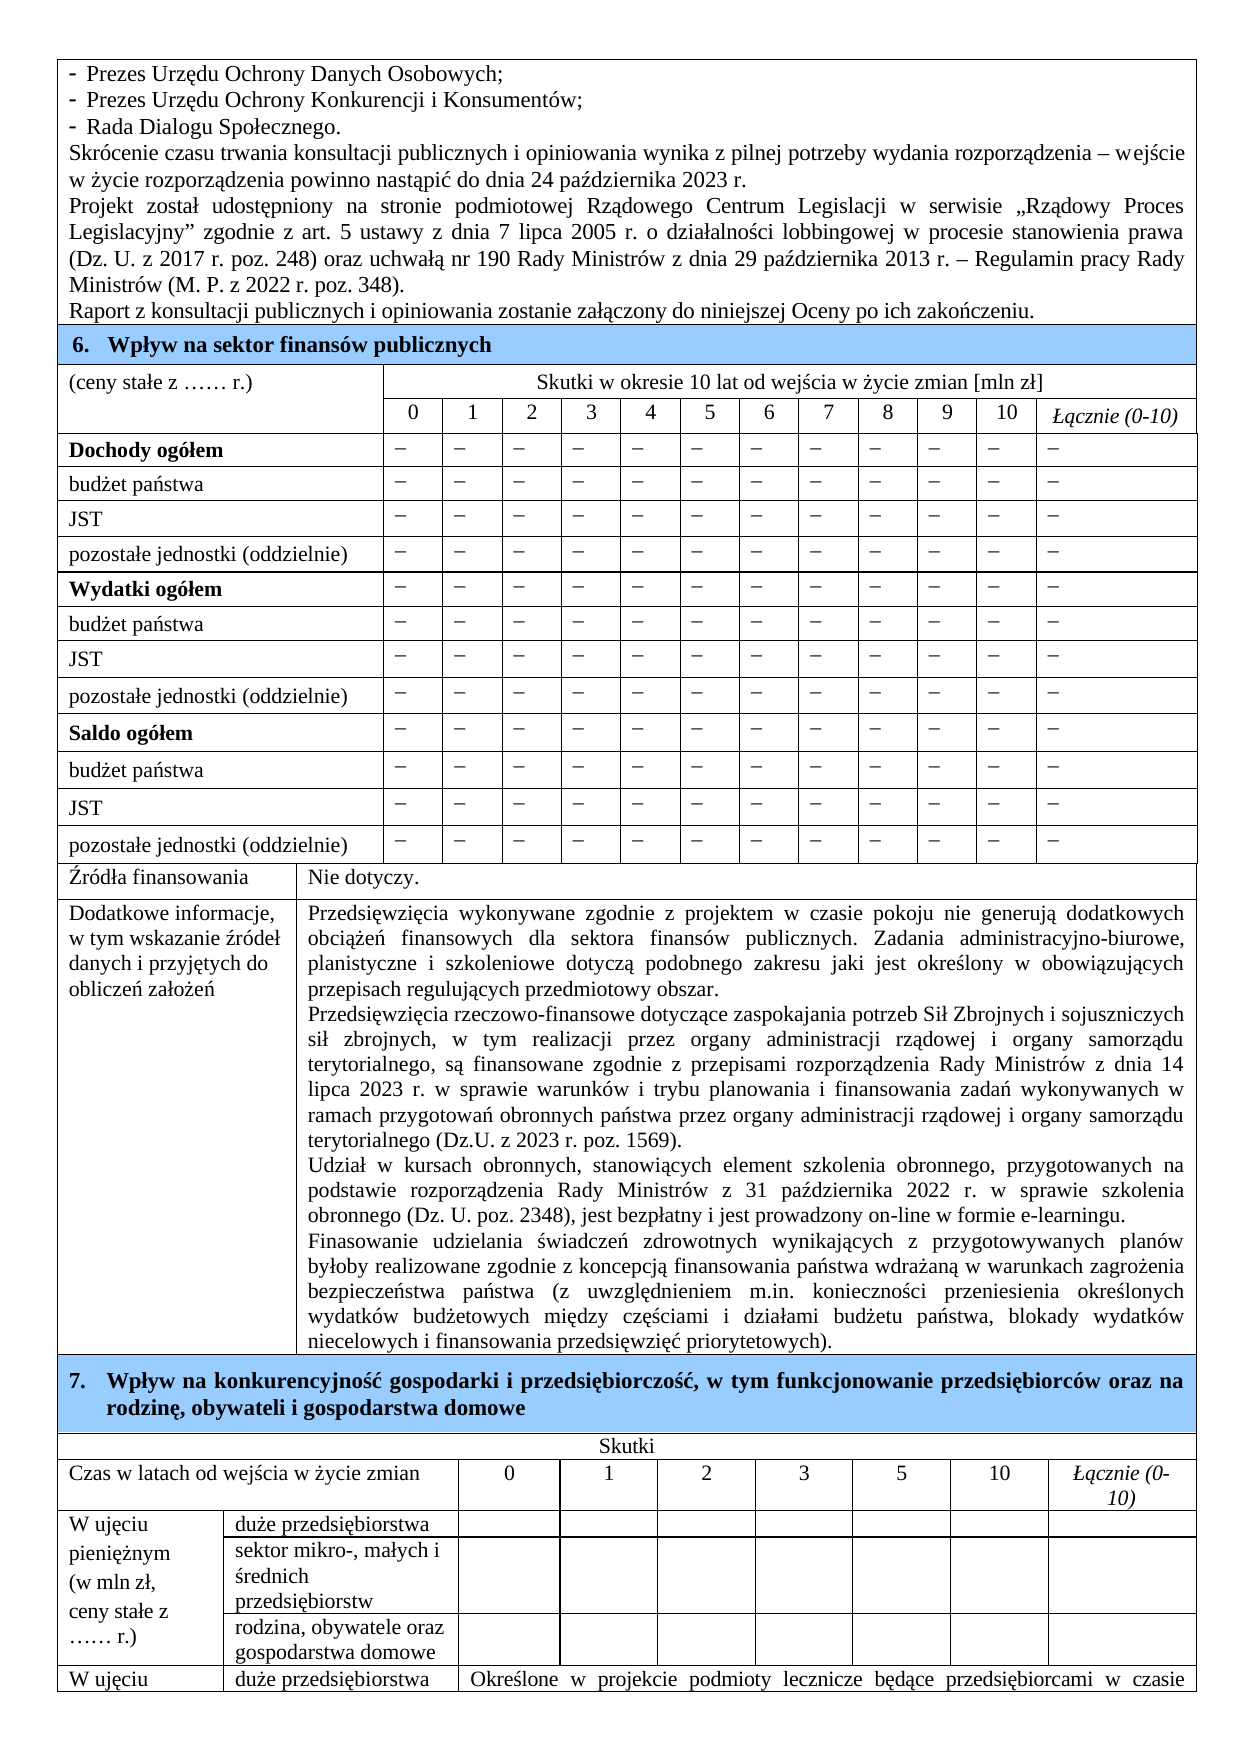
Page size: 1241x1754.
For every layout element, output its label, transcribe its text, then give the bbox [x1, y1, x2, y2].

table_cell – [681, 641, 739, 677]
table_cell [756, 1511, 852, 1536]
table_cell duże przedsiębiorstwa [224, 1666, 458, 1691]
table_cell – [977, 714, 1036, 751]
table_cell – [503, 826, 561, 863]
table_cell – [918, 573, 976, 606]
table_cell [1049, 1614, 1196, 1664]
table_cell – [443, 678, 502, 713]
table_cell – [503, 752, 561, 788]
table_cell [459, 1614, 559, 1664]
table_cell [658, 1538, 755, 1613]
table_cell [853, 1614, 950, 1664]
table_cell – [443, 826, 502, 863]
table_cell [459, 1511, 559, 1536]
table_cell Wpływ na konkurencyjność gospodarki i przedsiębiorczość, w tym funkcjonowanie przedsiębiorców oraz na rodzinę, obywateli i gospodarstwa domowe [58, 1355, 1196, 1432]
table_cell – [977, 678, 1036, 713]
table_cell [951, 1614, 1048, 1664]
table_cell – [859, 752, 917, 788]
table_cell – [977, 501, 1036, 536]
table_cell – [503, 641, 561, 677]
table_cell – [681, 573, 739, 606]
table_cell – [562, 607, 620, 640]
table_cell – [681, 607, 739, 640]
table_cell – [799, 714, 858, 751]
table_cell – [740, 678, 798, 713]
table_cell – [503, 607, 561, 640]
table_cell [853, 1511, 950, 1536]
table_cell 8 [859, 399, 917, 433]
table_cell – [562, 467, 620, 500]
table_cell Łącznie (0-10) [1037, 399, 1196, 433]
table_cell – [562, 752, 620, 788]
table_cell duże przedsiębiorstwa [224, 1511, 458, 1536]
table_cell – [562, 537, 620, 571]
table_cell – [503, 537, 561, 571]
table_cell – [562, 678, 620, 713]
table_cell Źródła finansowania [58, 864, 296, 899]
table_cell – [859, 714, 917, 751]
table_cell – [799, 826, 858, 863]
table_cell – [384, 752, 442, 788]
table_cell – [799, 641, 858, 677]
table_cell – [799, 573, 858, 606]
table_cell – [918, 434, 976, 466]
table_cell – [799, 789, 858, 825]
table_cell – [621, 678, 680, 713]
table_cell – [681, 714, 739, 751]
table_cell – [859, 789, 917, 825]
table_cell – [384, 467, 442, 500]
table_cell – [977, 573, 1036, 606]
table_cell – [799, 537, 858, 571]
table_cell – [503, 501, 561, 536]
table_cell [459, 1538, 559, 1613]
table_cell – [977, 752, 1036, 788]
table_cell JST [58, 789, 383, 825]
table_cell – [859, 678, 917, 713]
table_cell – [384, 789, 442, 825]
table_cell – [384, 714, 442, 751]
table_cell – [443, 752, 502, 788]
table_cell 0 [459, 1460, 559, 1510]
table_cell – [621, 434, 680, 466]
table_cell – [681, 434, 739, 466]
table_cell – [384, 573, 442, 606]
table_cell – [740, 467, 798, 500]
table_cell – [1037, 641, 1197, 677]
table_cell – [621, 789, 680, 825]
table_cell – [1037, 752, 1197, 788]
table_cell – [859, 434, 917, 466]
table_cell – [859, 826, 917, 863]
table_cell – [443, 501, 502, 536]
table_cell – [740, 607, 798, 640]
table_cell Nie dotyczy. [297, 864, 1196, 899]
table_cell 7 [799, 399, 858, 433]
table_cell JST [58, 501, 383, 536]
table_cell pozostałe jednostki (oddzielnie) [58, 678, 383, 713]
table_cell – [977, 641, 1036, 677]
table_cell – [859, 641, 917, 677]
table_cell [561, 1538, 657, 1613]
table_cell – [384, 501, 442, 536]
table_cell rodzina, obywatele oraz gospodarstwa domowe [224, 1614, 458, 1664]
table_cell – [740, 752, 798, 788]
table_cell [561, 1511, 657, 1536]
table_cell – [503, 789, 561, 825]
table_cell 9 [918, 399, 976, 433]
table_cell – [621, 607, 680, 640]
table_cell pozostałe jednostki (oddzielnie) [58, 826, 383, 863]
table_cell – [1037, 714, 1197, 751]
table_cell – [859, 607, 917, 640]
table_cell – [740, 789, 798, 825]
table_cell – [681, 826, 739, 863]
table_cell [756, 1538, 852, 1613]
table_cell – [1037, 573, 1197, 606]
table_cell – [859, 467, 917, 500]
table_cell Czas w latach od wejścia w życie zmian [58, 1460, 458, 1510]
table_cell – [977, 467, 1036, 500]
table_cell – [443, 467, 502, 500]
table_cell – [918, 826, 976, 863]
table_cell – [443, 573, 502, 606]
table_cell – [799, 467, 858, 500]
table_cell – [1037, 678, 1197, 713]
table_cell Skutki [58, 1434, 1196, 1459]
table_cell – [977, 607, 1036, 640]
table_cell – [443, 607, 502, 640]
table_cell [1049, 1538, 1196, 1613]
table_cell budżet państwa [58, 752, 383, 788]
table_cell – [740, 537, 798, 571]
table_cell – [918, 714, 976, 751]
table_cell – [384, 678, 442, 713]
table_cell 0 [384, 399, 442, 433]
table_cell 3 [756, 1460, 852, 1510]
table_cell [951, 1511, 1048, 1536]
table_cell – [384, 537, 442, 571]
table_cell – [918, 501, 976, 536]
table_cell – [384, 826, 442, 863]
table_cell – [681, 678, 739, 713]
table_cell – [621, 641, 680, 677]
table_cell 5 [853, 1460, 950, 1510]
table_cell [58, 60, 1196, 324]
table_cell – [681, 467, 739, 500]
table_cell – [562, 573, 620, 606]
table_cell [951, 1538, 1048, 1613]
table_cell – [977, 434, 1036, 466]
table_cell – [621, 752, 680, 788]
table_cell – [384, 607, 442, 640]
table_cell – [562, 826, 620, 863]
table_cell – [503, 678, 561, 713]
table_cell pozostałe jednostki (oddzielnie) [58, 537, 383, 571]
table_cell – [681, 752, 739, 788]
table_cell 3 [562, 399, 620, 433]
table_cell – [799, 678, 858, 713]
table_cell [756, 1614, 852, 1664]
table_cell – [740, 573, 798, 606]
table_cell 1 [443, 399, 502, 433]
table_cell – [859, 537, 917, 571]
table_cell [1049, 1511, 1196, 1536]
table_cell budżet państwa [58, 467, 383, 500]
table_cell – [918, 678, 976, 713]
table_cell – [918, 467, 976, 500]
table_cell – [918, 641, 976, 677]
table_cell – [1037, 501, 1197, 536]
table_cell – [621, 501, 680, 536]
table_cell 1 [561, 1460, 657, 1510]
table_cell – [562, 714, 620, 751]
table_cell 10 [977, 399, 1036, 433]
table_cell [58, 1666, 223, 1691]
table_cell – [621, 573, 680, 606]
table_cell – [977, 537, 1036, 571]
table_cell – [1037, 826, 1197, 863]
table_cell Dochody ogółem [58, 434, 383, 466]
table_cell Wydatki ogółem [58, 573, 383, 606]
table_cell – [384, 434, 442, 466]
table_cell – [562, 434, 620, 466]
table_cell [459, 1666, 1196, 1691]
table_cell – [977, 826, 1036, 863]
table_cell 2 [503, 399, 561, 433]
table_cell Saldo ogółem [58, 714, 383, 751]
table_cell – [443, 434, 502, 466]
table_cell – [918, 607, 976, 640]
table_cell – [1037, 789, 1197, 825]
table_cell – [562, 501, 620, 536]
table_cell 6 [740, 399, 798, 433]
table_cell – [384, 641, 442, 677]
table_cell 4 [621, 399, 680, 433]
table_cell – [621, 467, 680, 500]
table_cell – [681, 501, 739, 536]
table_cell – [799, 607, 858, 640]
table_cell (ceny stałe z …… r.) [58, 365, 383, 433]
table_cell Dodatkowe informacje, w tym wskazanie źródeł danych i przyjętych do obliczeń założeń [58, 900, 296, 1354]
table_cell – [681, 789, 739, 825]
table_cell – [562, 641, 620, 677]
table_cell – [1037, 467, 1197, 500]
table_cell – [621, 826, 680, 863]
table_cell – [799, 752, 858, 788]
table_cell budżet państwa [58, 607, 383, 640]
table_cell – [918, 752, 976, 788]
table_cell – [443, 714, 502, 751]
table_cell – [443, 537, 502, 571]
table_cell – [443, 789, 502, 825]
table_cell – [918, 537, 976, 571]
table_cell – [503, 714, 561, 751]
table_cell – [859, 501, 917, 536]
table_cell [658, 1614, 755, 1664]
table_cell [224, 1538, 458, 1613]
table_cell Przedsięwzięcia wykonywane zgodnie z projektem w czasie pokoju nie generują dodatkowych obciążeń finansowych dla sektora finansów publicznych. Zadania administracyjno-biurowe, planistyczne i szkoleniowe dotyczą podobnego zakresu jaki jest określony w obowiązujących przepisach regulujących przedmiotowy obszar. Przedsięwzięcia rzeczowo-finansowe dotyczące zaspokajania potrzeb Sił Zbrojnych i sojuszniczych sił zbrojnych, w tym realizacji przez organy administracji rządowej i organy samorządu terytorialnego, są finansowane zgodnie z przepisami rozporządzenia Rady Ministrów z dnia 14 lipca 2023 r. w sprawie warunków i trybu planowania i finansowania zadań wykonywanych w ramach przygotowań obronnych państwa przez organy administracji rządowej i organy samorządu terytorialnego (Dz.U. z 2023 r. poz. 1569). Udział w kursach obronnych, stanowiących element szkolenia obronnego, przygotowanych na podstawie rozporządzenia Rady Ministrów z 31 października 2022 r. w sprawie szkolenia obronnego (Dz. U. poz. 2348), jest bezpłatny i jest prowadzony on-line w formie e-learningu. Finasowanie udzielania świadczeń zdrowotnych wynikających z przygotowywanych planów byłoby realizowane zgodnie z koncepcją finansowania państwa wdrażaną w warunkach zagrożenia bezpieczeństwa państwa (z uwzględnieniem m.in. konieczności przeniesienia określonych wydatków budżetowych między częściami i działami budżetu państwa, blokady wydatków niecelowych i finansowania przedsięwzięć priorytetowych). [297, 900, 1196, 1354]
table_cell – [740, 714, 798, 751]
table_cell 5 [681, 399, 739, 433]
table_cell – [740, 501, 798, 536]
table_cell 10 [951, 1460, 1048, 1510]
table_cell – [621, 537, 680, 571]
table_cell – [918, 789, 976, 825]
table_cell [658, 1511, 755, 1536]
table_cell Skutki w okresie 10 lat od wejścia w życie zmian [mln zł] [384, 365, 1196, 398]
table_cell JST [58, 641, 383, 677]
table_cell – [799, 434, 858, 466]
table_cell [853, 1538, 950, 1613]
table_cell – [621, 714, 680, 751]
table_cell – [977, 789, 1036, 825]
table_cell – [1037, 434, 1197, 466]
table_cell 2 [658, 1460, 755, 1510]
table_cell – [740, 434, 798, 466]
table_cell – [443, 641, 502, 677]
table_cell – [503, 573, 561, 606]
table_cell – [1037, 607, 1197, 640]
table_cell – [740, 826, 798, 863]
table_cell – [740, 641, 798, 677]
table_cell [561, 1614, 657, 1664]
table_cell Łącznie (0-10) [1049, 1460, 1196, 1510]
table_cell – [503, 434, 561, 466]
table_cell – [799, 501, 858, 536]
table_cell – [1037, 537, 1197, 571]
table_cell – [859, 573, 917, 606]
table_cell – [681, 537, 739, 571]
table_cell Wpływ na sektor finansów publicznych [58, 325, 1196, 364]
table_cell W ujęciu pieniężnym (w mln zł, ceny stałe z …… r.) [58, 1511, 223, 1664]
table_cell – [562, 789, 620, 825]
table_cell – [503, 467, 561, 500]
